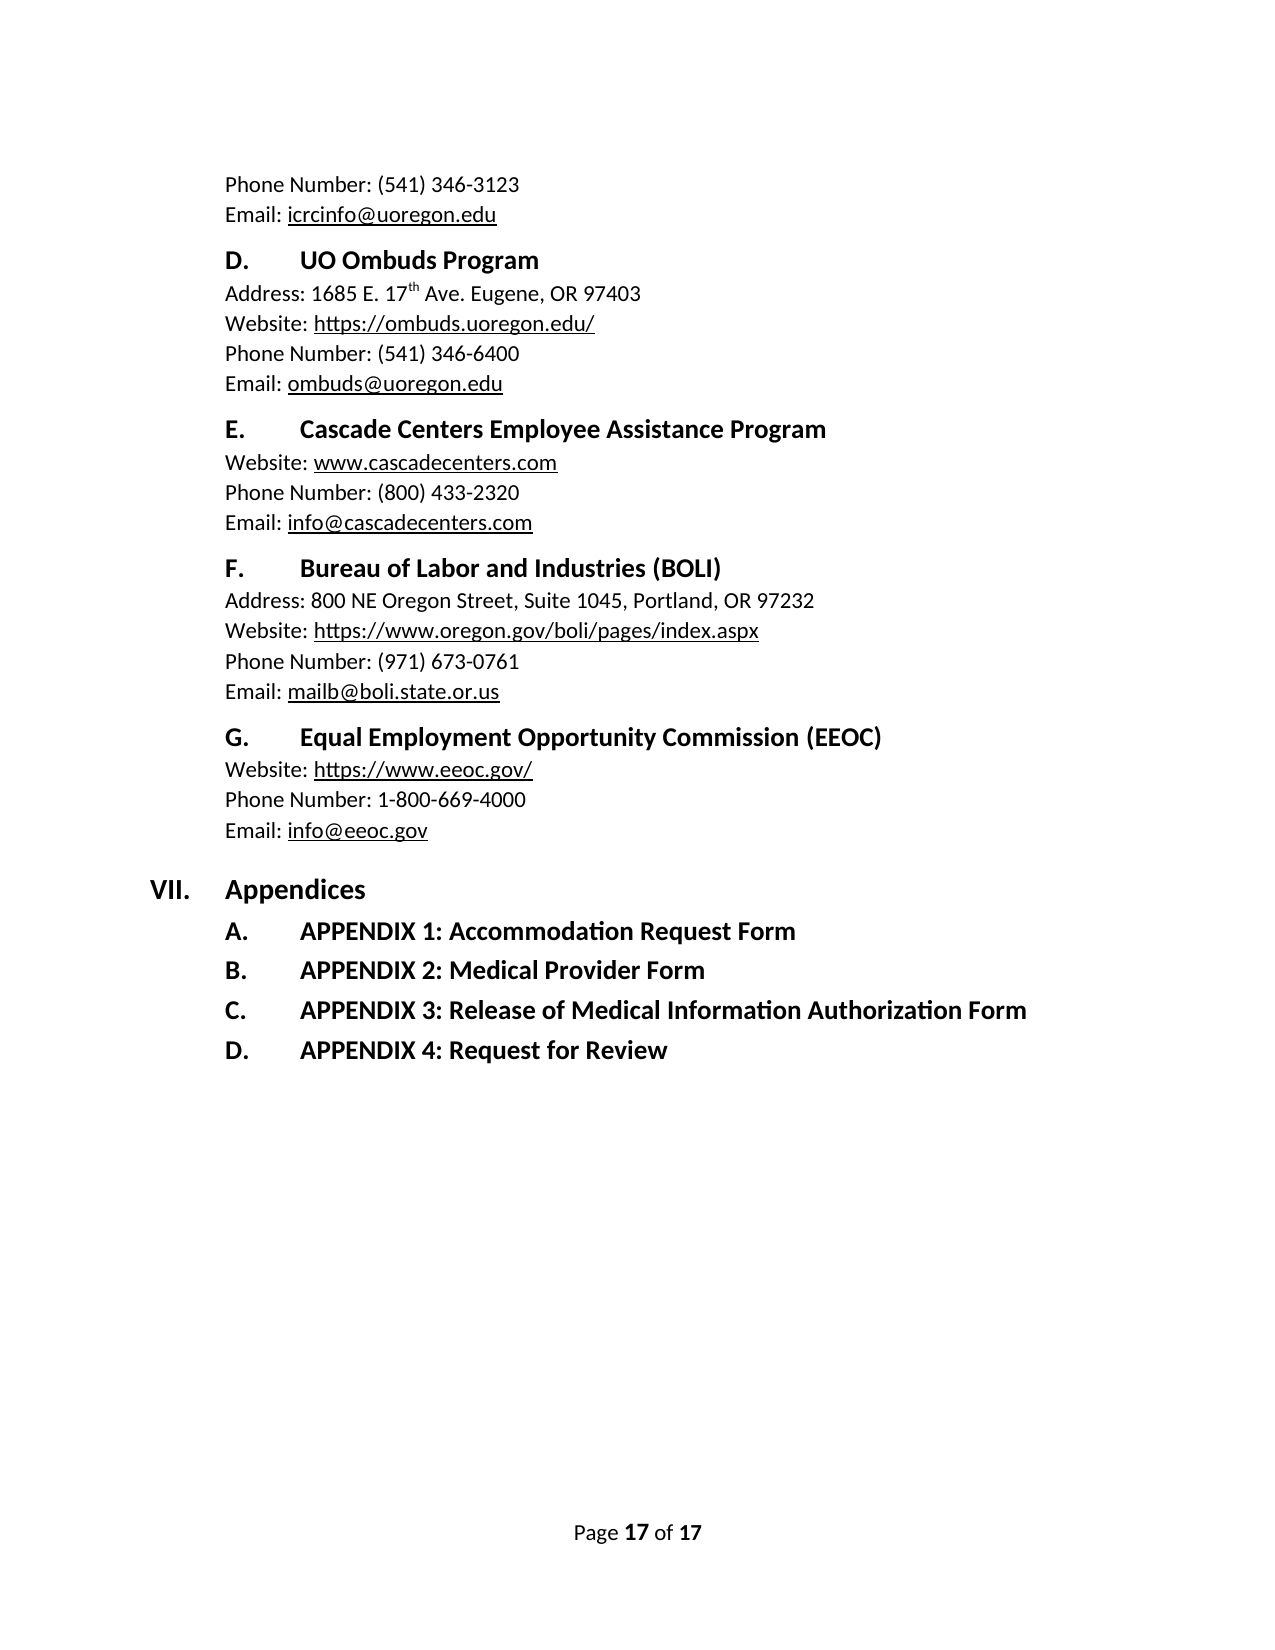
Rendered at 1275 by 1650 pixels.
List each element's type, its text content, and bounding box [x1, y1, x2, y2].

text Email: icrcinfo@uoregon.edu [225, 200, 1125, 228]
text Website: https://www.oregon.gov/boli/pages/index.aspx [225, 617, 1125, 645]
text Address: 1685 E. 17th Ave. Eugene, OR 97403 [225, 279, 1125, 307]
subtitle APPENDIX 1: Accommodation Request Form [225, 914, 1125, 947]
text Address: 800 NE Oregon Street, Suite 1045, Portland, OR 97232 [225, 586, 1125, 614]
subtitle Equal Employment Opportunity Commission (EEOC) [225, 720, 1125, 753]
subtitle APPENDIX 3: Release of Medical Information Authorization Form [225, 993, 1125, 1026]
text Phone Number: (541) 346-6400 [225, 339, 1125, 367]
subtitle APPENDIX 2: Medical Provider Form [225, 953, 1125, 986]
text Phone Number: (800) 433-2320 [225, 478, 1125, 506]
text Email: info@cascadecenters.com [225, 508, 1125, 536]
subtitle Bureau of Labor and Industries (BOLI) [225, 551, 1125, 584]
text Phone Number: (971) 673-0761 [225, 647, 1125, 675]
subtitle Cascade Centers Employee Assistance Program [225, 412, 1125, 445]
text Website: www.cascadecenters.com [225, 448, 1125, 476]
text Website: https://ombuds.uoregon.edu/ [225, 309, 1125, 337]
text Email: info@eeoc.gov [225, 816, 1125, 844]
subtitle Appendices [150, 871, 1125, 907]
subtitle UO Ombuds Program [225, 243, 1125, 276]
text Website: https://www.eeoc.gov/ [225, 755, 1125, 783]
text Phone Number: (541) 346-3123 [225, 170, 1125, 198]
text Email: ombuds@uoregon.edu [225, 369, 1125, 397]
text Phone Number: 1-800-669-4000 [225, 786, 1125, 814]
subtitle APPENDIX 4: Request for Review [225, 1033, 1125, 1066]
text Email: mailb@boli.state.or.us [225, 677, 1125, 705]
